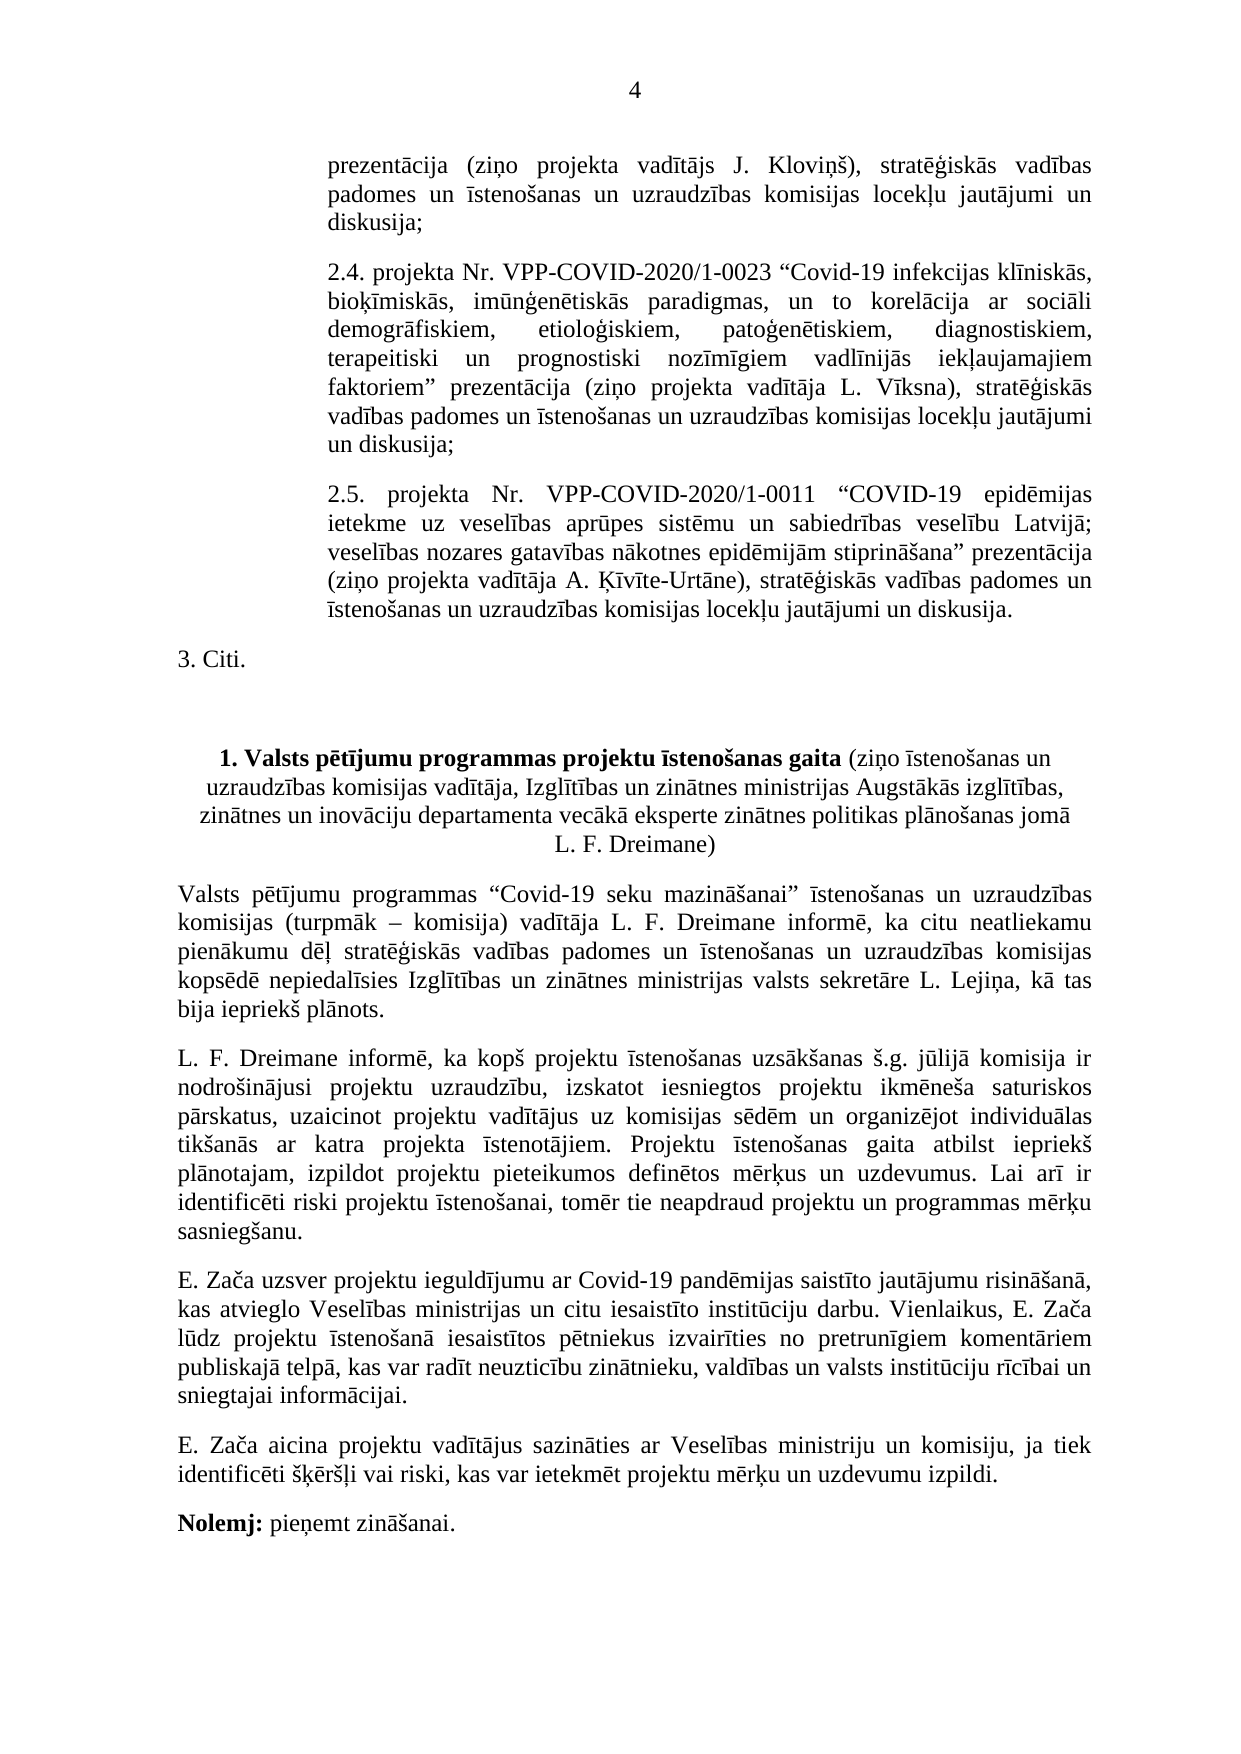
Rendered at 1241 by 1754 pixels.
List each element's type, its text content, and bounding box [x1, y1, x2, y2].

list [327, 150, 1093, 236]
text 3. Citi. [177, 644, 1093, 672]
list 2.4. projekta Nr. VPP-COVID-2020/1-0023 “Covid-19 infekcijas klīniskās, bioķīmiskās, imūnģenētiskās paradigmas, un to korelācija ar sociāli demogrāfiskiem, etioloģiskiem, patoģenētiskiem, diagnostiskiem, terapeitiski un prognostiski nozīmīgiem vadlīnijās iekļaujamajiem faktoriem” prezentācija (ziņo projekta vadītāja L. Vīksna), stratēģiskās vadības padomes un īstenošanas un uzraudzības komisijas locekļu jautājumi un diskusija; [327, 257, 1093, 458]
list 2.5. projekta Nr. VPP-COVID-2020/1-0011 “COVID-19 epidēmijas ietekme uz veselības aprūpes sistēmu un sabiedrības veselību Latvijā; veselības nozares gatavības nākotnes epidēmijām stiprināšana” prezentācija (ziņo projekta vadītāja A. Ķīvīte-Urtāne), stratēģiskās vadības padomes un īstenošanas un uzraudzības komisijas locekļu jautājumi un diskusija. [327, 479, 1093, 623]
text E. Zača uzsver projektu ieguldījumu ar Covid-19 pandēmijas saistīto jautājumu risināšanā, kas atvieglo Veselības ministrijas un citu iesaistīto institūciju darbu. Vienlaikus, E. Zača lūdz projektu īstenošanā iesaistītos pētniekus izvairīties no pretrunīgiem komentāriem publiskajā telpā, kas var radīt neuzticību zinātnieku, valdības un valsts institūciju rīcībai un sniegtajai informācijai. [177, 1265, 1093, 1409]
text Valsts pētījumu programmas “Covid-19 seku mazināšanai” īstenošanas un uzraudzības komisijas (turpmāk – komisija) vadītāja L. F. Dreimane informē, ka citu neatliekamu pienākumu dēļ stratēģiskās vadības padomes un īstenošanas un uzraudzības komisijas kopsēdē nepiedalīsies Izglītības un zinātnes ministrijas valsts sekretāre L. Lejiņa, kā tas bija iepriekš plānots. [177, 879, 1093, 1022]
text Nolemj: pieņemt zināšanai. [177, 1508, 1093, 1537]
text L. F. Dreimane informē, ka kopš projektu īstenošanas uzsākšanas š.g. jūlijā komisija ir nodrošinājusi projektu uzraudzību, izskatot iesniegtos projektu ikmēneša saturiskos pārskatus, uzaicinot projektu vadītājus uz komisijas sēdēm un organizējot individuālas tikšanās ar katra projekta īstenotājiem. Projektu īstenošanas gaita atbilst iepriekš plānotajam, izpildot projektu pieteikumos definētos mērķus un uzdevumus. Lai arī ir identificēti riski projektu īstenošanai, tomēr tie neapdraud projektu un programmas mērķu sasniegšanu. [177, 1043, 1093, 1244]
text 1. Valsts pētījumu programmas projektu īstenošanas gaita (ziņo īstenošanas un uzraudzības komisijas vadītāja, Izglītības un zinātnes ministrijas Augstākās izglītības, zinātnes un inovāciju departamenta vecākā eksperte zinātnes politikas plānošanas jomā L. F. Dreimane) [177, 743, 1093, 858]
text E. Zača aicina projektu vadītājus sazināties ar Veselības ministriju un komisiju, ja tiek identificēti šķēršļi vai riski, kas var ietekmēt projektu mērķu un uzdevumu izpildi. [177, 1430, 1093, 1487]
